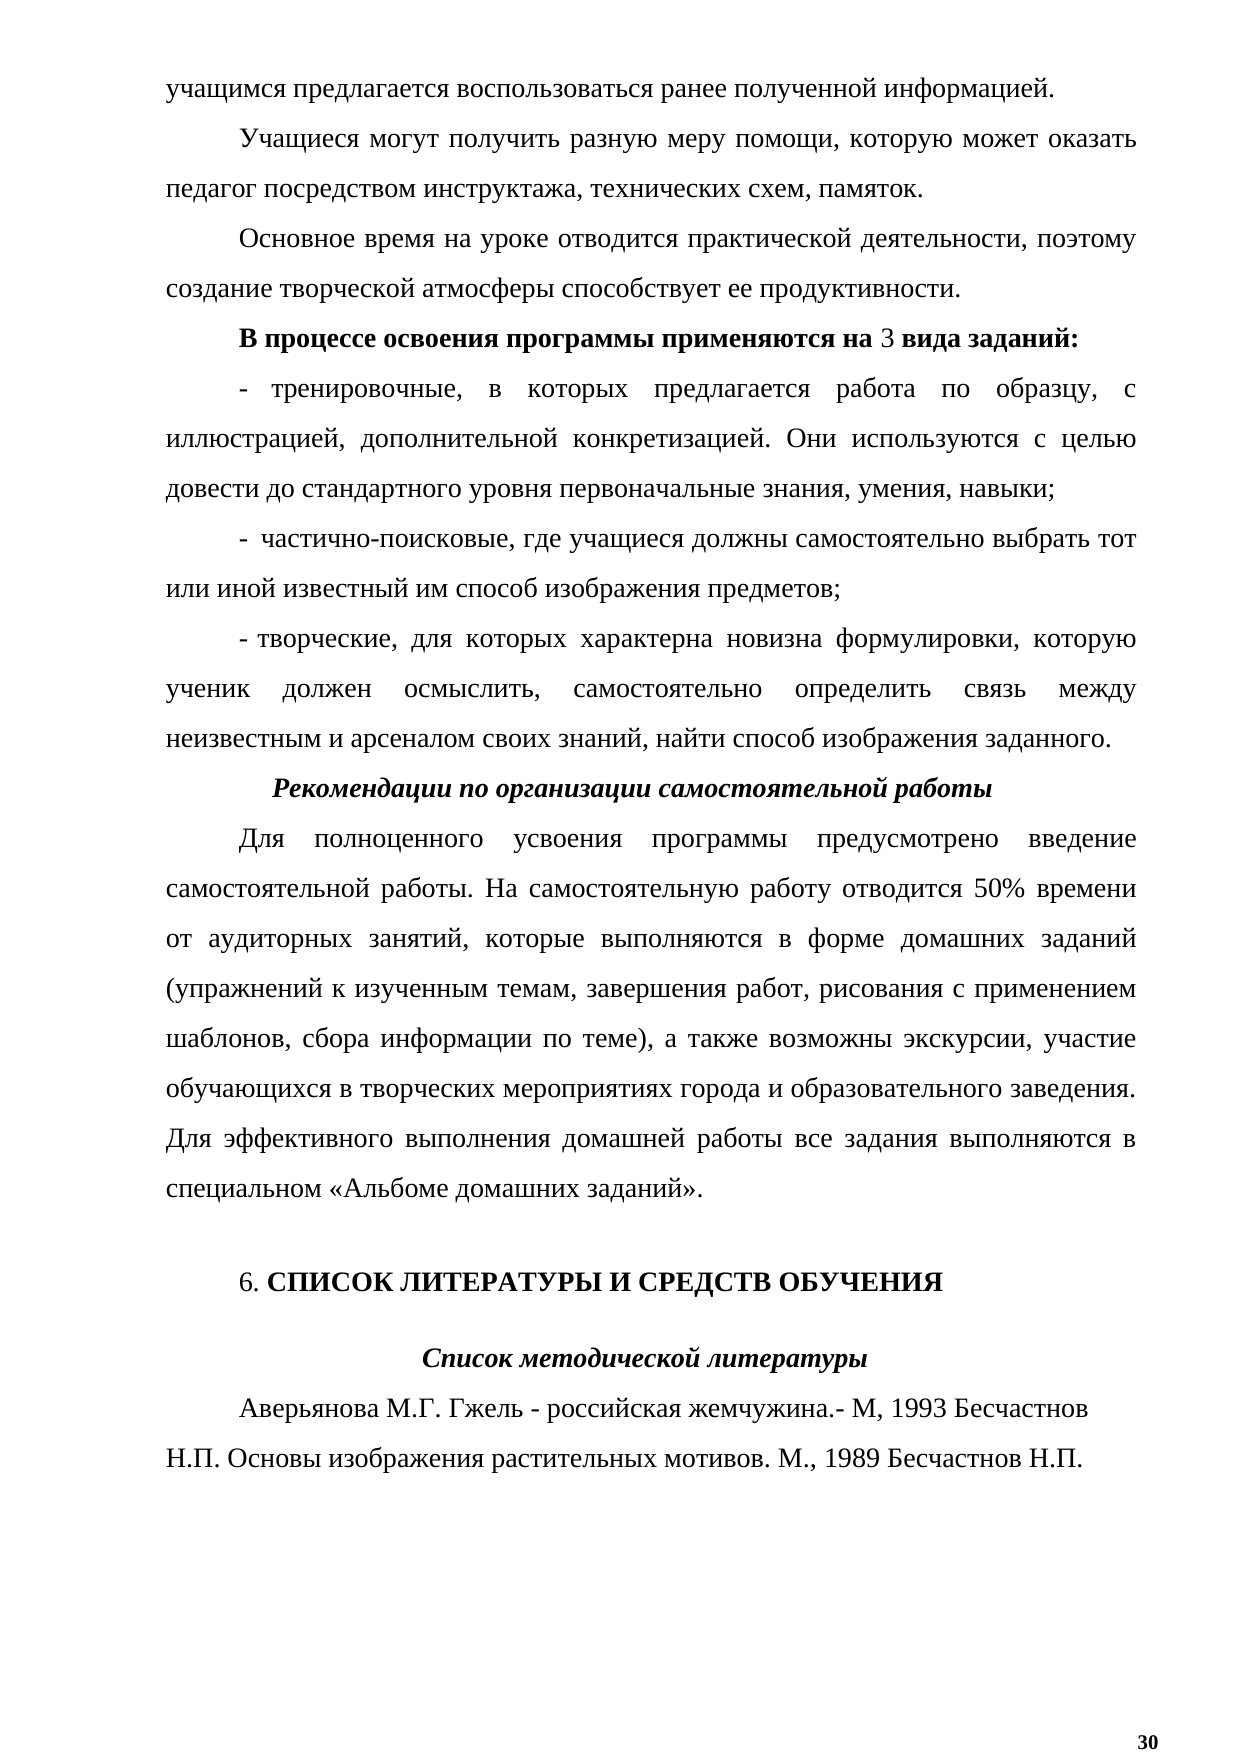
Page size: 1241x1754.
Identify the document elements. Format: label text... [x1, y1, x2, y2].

text Список методической литературы [422, 1328, 1140, 1378]
list тренировочные, в которых предлагается работа по образцу, с иллюстрацией, дополнительной конкретизацией. Они используются с целью довести до стандартного уровня первоначальные знания, умения, навыки; [166, 357, 1138, 507]
list частично-поисковые, где учащиеся должны самостоятельно выбрать тот или иной известный им способ изображения предметов; [166, 507, 1138, 607]
text Рекомендации по организации самостоятельной работы [272, 757, 1140, 807]
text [166, 1378, 1136, 1478]
text Для полноценного усвоения программы предусмотрено введение самостоятельной работы. На самостоятельную работу отводится 50% времени от аудиторных занятий, которые выполняются в форме домашних заданий (упражнений к изученным темам, завершения работ, рисования с применением шаблонов, сбора информации по теме), а также возможны экскурсии, участие обучающихся в творческих мероприятиях города и образовательного заведения. Для эффективного выполнения домашней работы все задания выполняются в специальном «Альбоме домашних заданий». [166, 807, 1138, 1207]
text Учащиеся могут получить разную меру помощи, которую может оказать педагог посредством инструктажа, технических схем, памяток. [166, 107, 1138, 207]
text В процессе освоения программы применяются на 3 вида заданий: [166, 307, 1140, 357]
list творческие, для которых характерна новизна формулировки, которую ученик должен осмыслить, самостоятельно определить связь между неизвестным и арсеналом своих знаний, найти способ изображения заданного. [166, 607, 1138, 757]
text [166, 57, 1138, 107]
text 6. СПИСОК ЛИТЕРАТУРЫ И СРЕДСТВ ОБУЧЕНИЯ [166, 1268, 1140, 1297]
text Основное время на уроке отводится практической деятельности, поэтому создание творческой атмосферы способствует ее продуктивности. [166, 207, 1138, 307]
